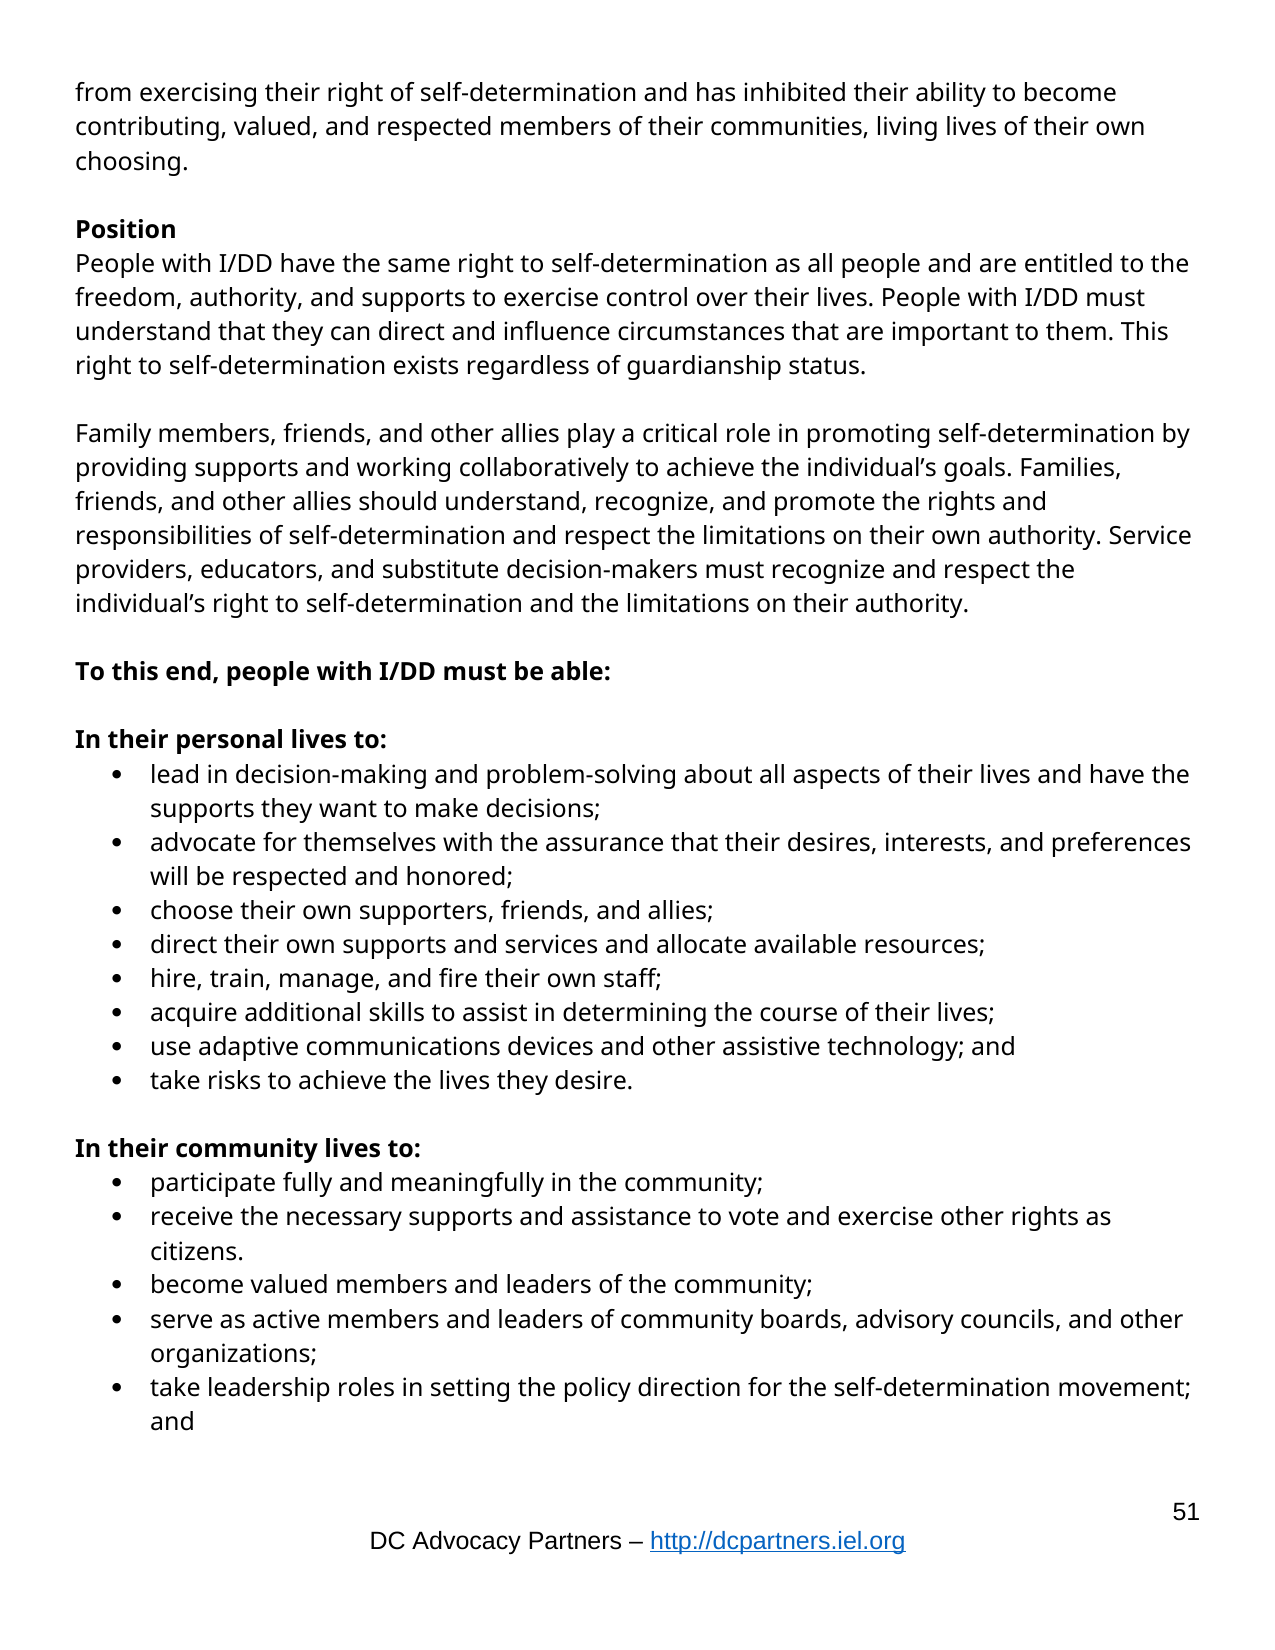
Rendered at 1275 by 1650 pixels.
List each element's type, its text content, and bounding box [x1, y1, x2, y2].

list use adaptive communications devices and other assistive technology; and [112, 1029, 1200, 1063]
text To this end, people with I/DD must be able: [75, 654, 1200, 688]
list hire, train, manage, and fire their own staff; [112, 961, 1200, 995]
list take leadership roles in setting the policy direction for the self-determination movement; and [112, 1369, 1200, 1437]
list lead in decision-making and problem-solving about all aspects of their lives and have the supports they want to make decisions; [112, 756, 1200, 824]
list become valued members and leaders of the community; [112, 1267, 1200, 1301]
list choose their own supporters, friends, and allies; [112, 892, 1200, 927]
text Family members, friends, and other allies play a critical role in promoting self-determination by providing supports and working collaboratively to achieve the individual’s goals. Families, friends, and other allies should understand, recognize, and promote the rights and responsibilities of self-determination and respect the limitations on their own authority. Service providers, educators, and substitute decision-makers must recognize and respect the individual’s right to self-determination and the limitations on their authority. [75, 416, 1200, 620]
list direct their own supports and services and allocate available resources; [112, 927, 1200, 961]
list acquire additional skills to assist in determining the course of their lives; [112, 995, 1200, 1029]
list advocate for themselves with the assurance that their desires, interests, and preferences will be respected and honored; [112, 824, 1200, 892]
list participate fully and meaningfully in the community; [112, 1165, 1200, 1199]
text In their personal lives to: [75, 722, 1200, 756]
list receive the necessary supports and assistance to vote and exercise other rights as citizens. [112, 1199, 1200, 1267]
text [75, 75, 1200, 177]
list take risks to achieve the lives they desire. [112, 1063, 1200, 1097]
text Position [75, 211, 1200, 245]
text People with I/DD have the same right to self-determination as all people and are entitled to the freedom, authority, and supports to exercise control over their lives. People with I/DD must understand that they can direct and influence circumstances that are important to them. This right to self-determination exists regardless of guardianship status. [75, 245, 1200, 382]
text In their community lives to: [75, 1131, 1200, 1165]
list serve as active members and leaders of community boards, advisory councils, and other organizations; [112, 1301, 1200, 1369]
